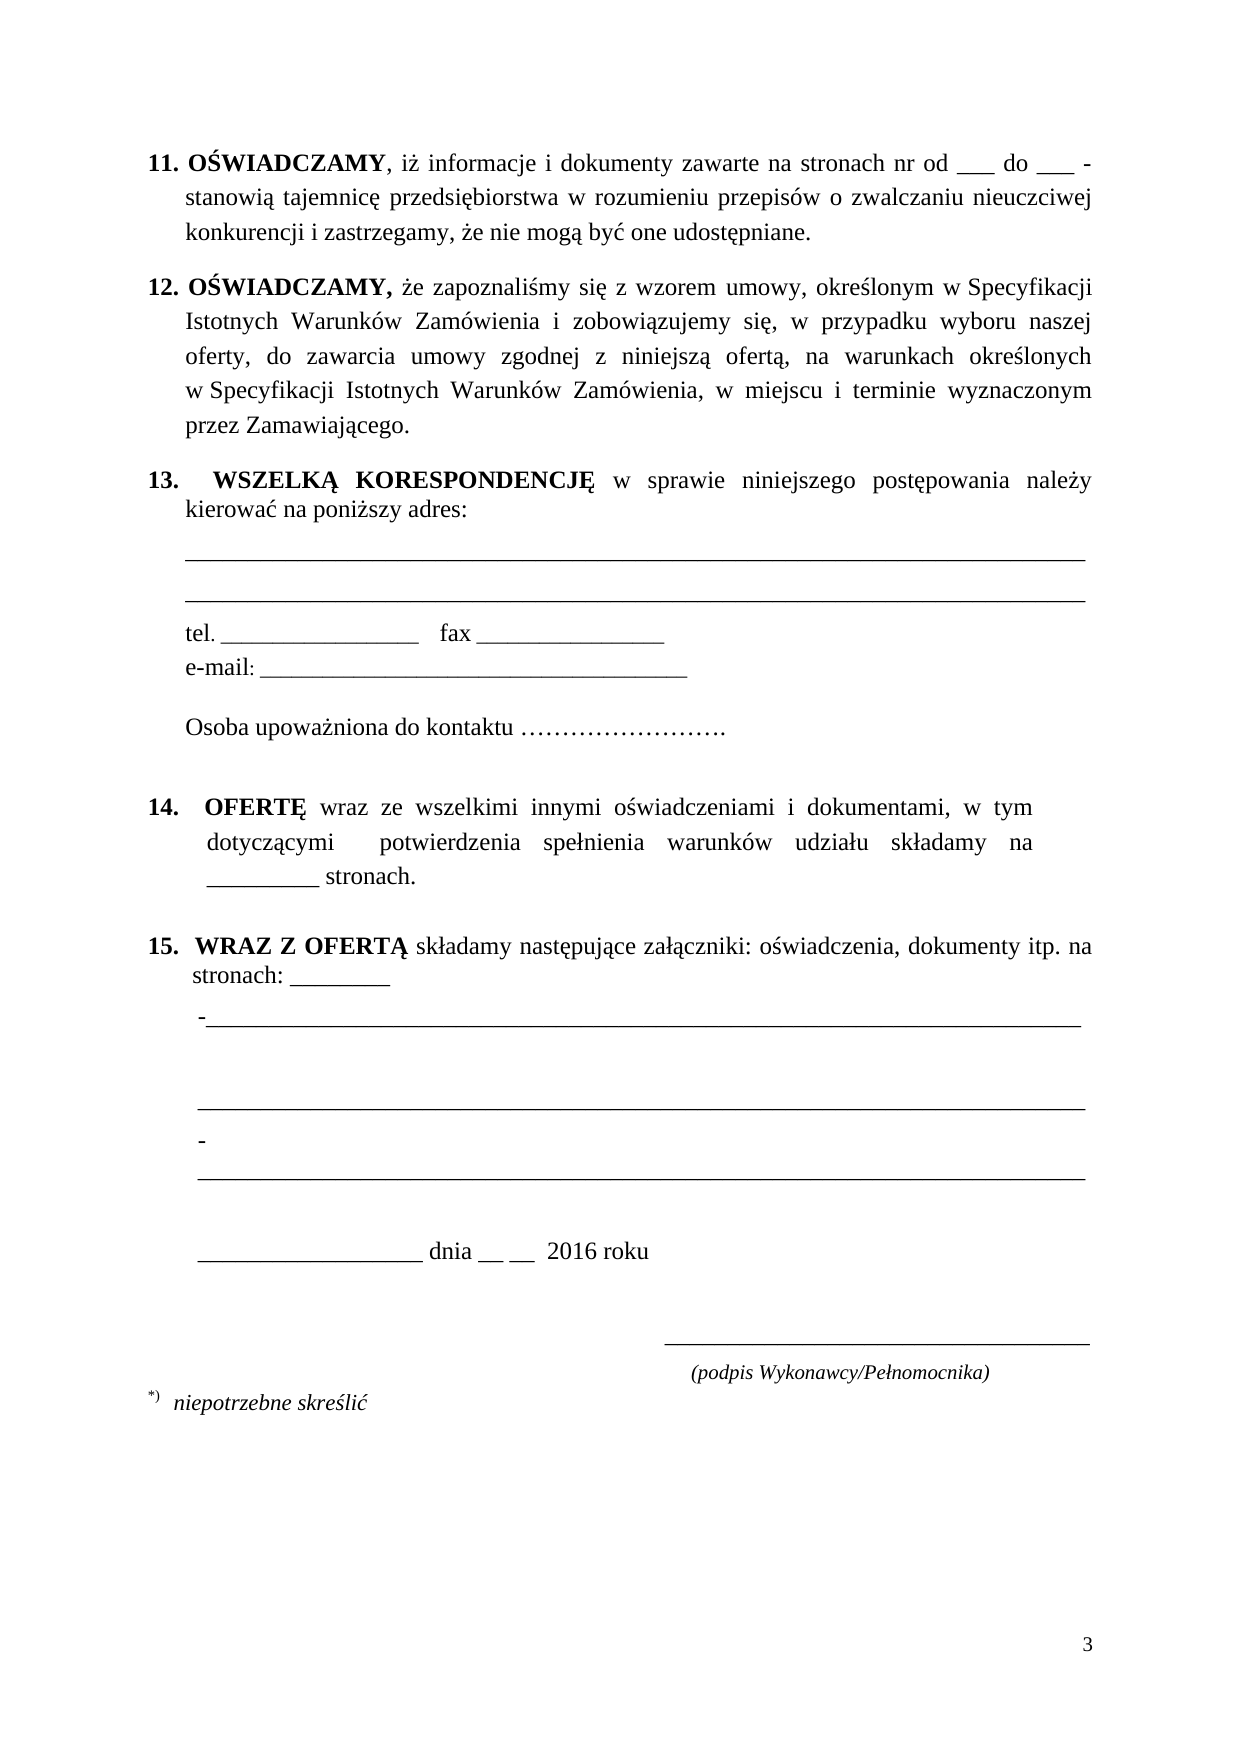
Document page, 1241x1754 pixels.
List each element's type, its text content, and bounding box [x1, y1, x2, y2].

text 14. OFERTĘ wraz ze wszelkimi innymi oświadczeniami i dokumentami, w tym dotyczącymi potwierdzenia spełnienia warunków udziału składamy na _________ stronach. [148, 792, 1033, 890]
text __________________________________ [325, 1319, 1093, 1348]
text __________________ dnia __ __ 2016 roku [198, 1236, 1093, 1265]
text ________________________________________________________________________ [148, 535, 1093, 564]
text 13. WSZELKĄ KORESPONDENCJĘ w sprawie niniejszego postępowania należy kierować na poniższy adres: [148, 465, 1093, 523]
text 12. OŚWIADCZAMY, że zapoznaliśmy się z wzorem umowy, określonym w Specyfikacji Istotnych Warunków Zamówienia i zobowiązujemy się, w przypadku wyboru naszej oferty, do zawarcia umowy zgodnej z niniejszą ofertą, na warunkach określonych w Specyfikacji Istotnych Warunków Zamówienia, w miejscu i terminie wyznaczonym przez Zamawiającego. [148, 272, 1093, 438]
text *) niepotrzebne skreślić [148, 1387, 1093, 1415]
text 11. OŚWIADCZAMY, iż informacje i dokumenty zawarte na stronach nr od ___ do ___ - stanowią tajemnicę przedsiębiorstwa w rozumieniu przepisów o zwalczaniu nieuczciwej konkurencji i zastrzegamy, że nie mogą być one udostępniane. [148, 148, 1093, 245]
text _______________________________________________________________________ [198, 1084, 1093, 1113]
text -______________________________________________________________________ [198, 1001, 1093, 1030]
text - _______________________________________________________________________ [198, 1125, 1093, 1183]
text 15. WRAZ Z OFERTĄ składamy następujące załączniki: oświadczenia, dokumenty itp. na stronach: ________ [148, 931, 1093, 989]
text Osoba upoważniona do kontaktu ……………………. [185, 712, 1093, 740]
text (podpis Wykonawcy/Pełnomocnika) [178, 1360, 1093, 1384]
text tel. ___________________ fax __________________ e-mail: _________________________________________ [185, 618, 1093, 681]
text ________________________________________________________________________ [185, 576, 1093, 605]
